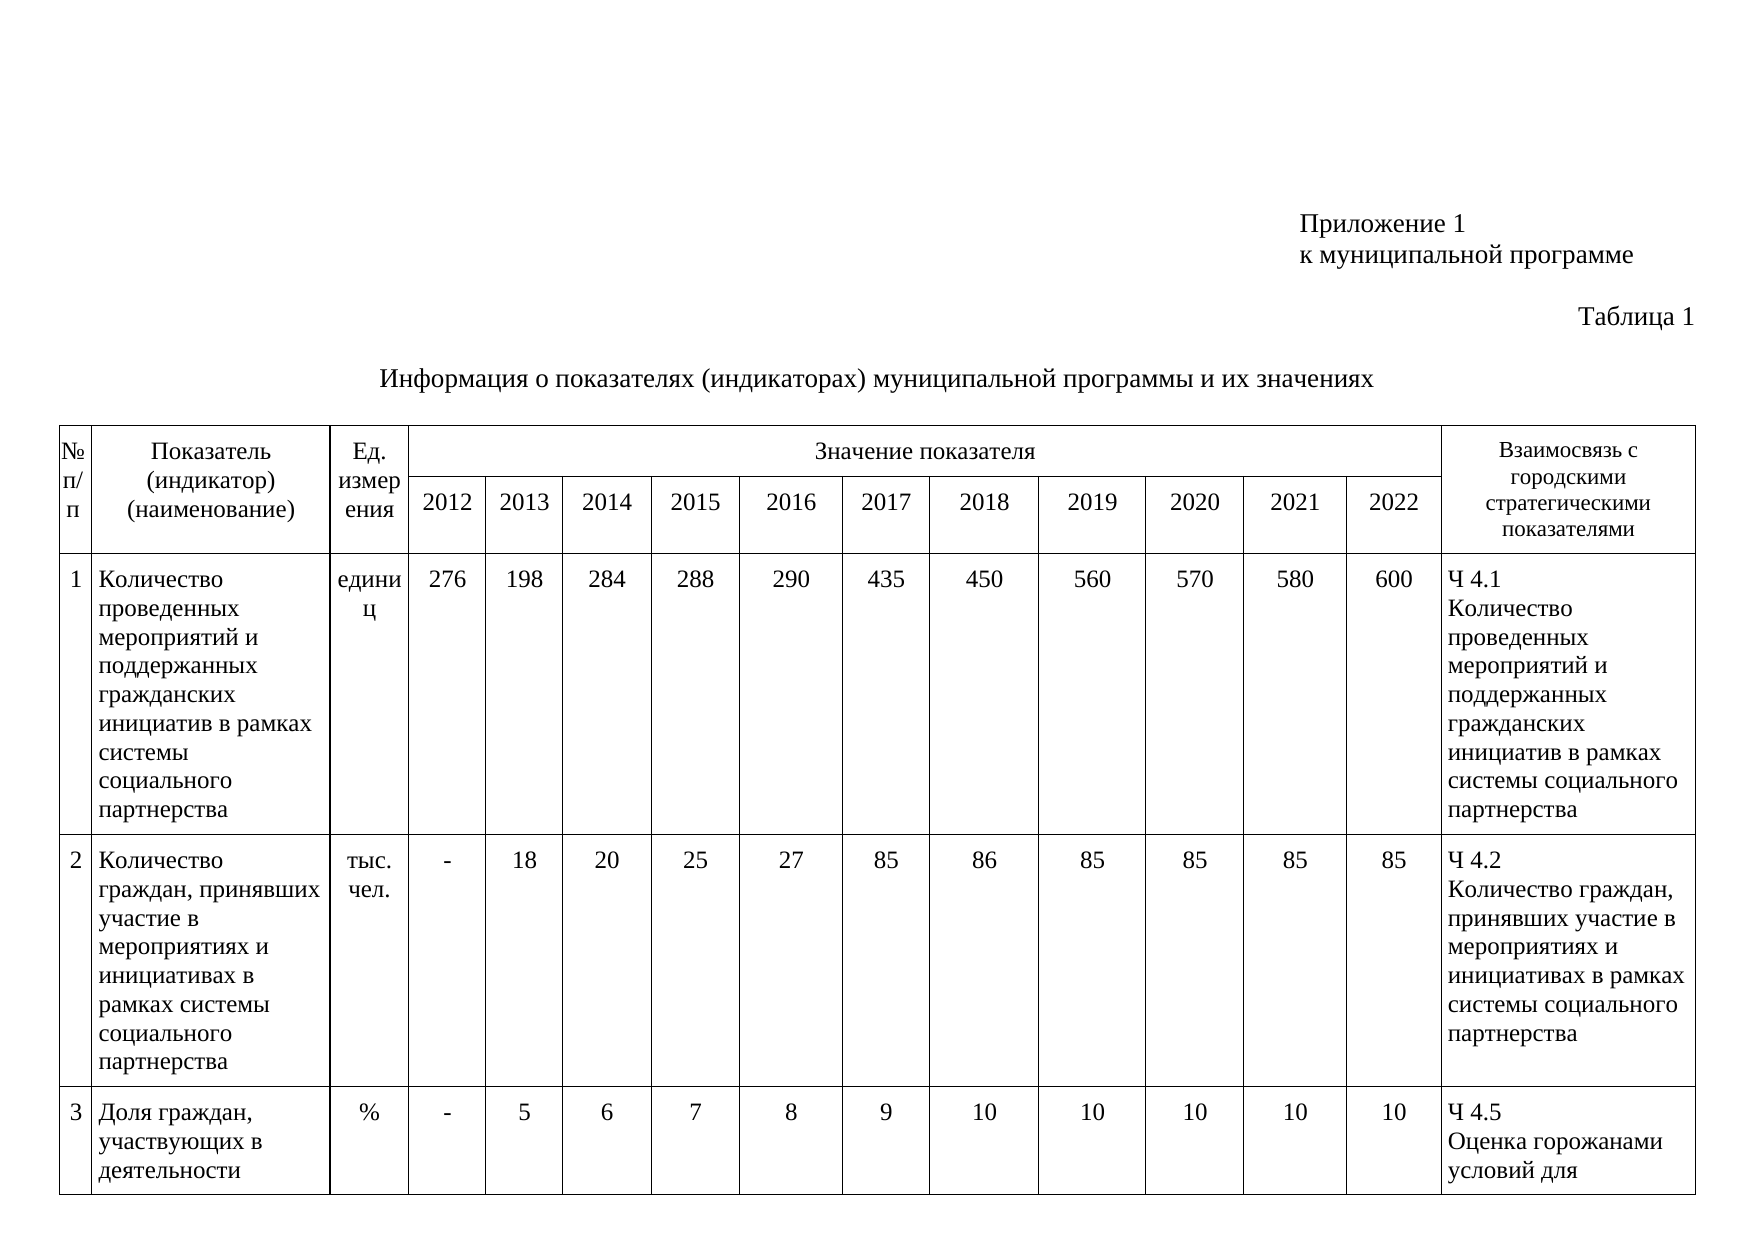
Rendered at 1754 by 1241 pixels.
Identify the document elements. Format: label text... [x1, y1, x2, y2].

table_cell 85 [1039, 835, 1145, 1086]
table_cell Ч 4.2 Количество граждан, принявших участие в мероприятиях и инициативах в рамках системы социального партнерства [1442, 835, 1695, 1086]
table_cell 3 [60, 1087, 91, 1194]
table_cell - [409, 1087, 485, 1194]
table_cell 600 [1347, 554, 1441, 833]
table_cell 2022 [1347, 477, 1441, 552]
table_cell 85 [1146, 835, 1243, 1086]
table_cell 9 [843, 1087, 929, 1194]
table_cell 8 [740, 1087, 842, 1194]
table_header Взаимосвязь с городскими стратегическими показателями [1442, 426, 1695, 552]
table_header Значение показателя [409, 426, 1441, 476]
table_cell 10 [1146, 1087, 1243, 1194]
table_cell 2019 [1039, 477, 1145, 552]
table_cell 1 [60, 554, 91, 833]
table_cell 6 [563, 1087, 651, 1194]
table_cell тыс. чел. [331, 835, 408, 1086]
table_header № п/п [60, 426, 91, 552]
table_header Показатель (индикатор) (наименование) [92, 426, 329, 552]
table_cell Доля граждан, участвующих в деятельности общественных объединений, от общего количества жителей города [92, 1087, 329, 1194]
text Приложение 1 [59, 207, 1695, 238]
table_cell 85 [1347, 835, 1441, 1086]
table_cell 2015 [652, 477, 739, 552]
table_cell 2017 [843, 477, 929, 552]
table_cell Количество граждан, принявших участие в мероприятиях и инициативах в рамках системы социального партнерства [92, 835, 329, 1086]
table_cell 276 [409, 554, 485, 833]
table_cell 2013 [486, 477, 562, 552]
text к муниципальной программе [59, 238, 1695, 269]
table_cell 5 [486, 1087, 562, 1194]
table_cell 450 [930, 554, 1038, 833]
table_cell % [331, 1087, 408, 1194]
table_cell 2020 [1146, 477, 1243, 552]
table_cell 10 [1347, 1087, 1441, 1194]
table_cell 86 [930, 835, 1038, 1086]
table_cell 7 [652, 1087, 739, 1194]
table_cell 2 [60, 835, 91, 1086]
table_cell Количество проведенных мероприятий и поддержанных гражданских инициатив в рамках системы социального партнерства [92, 554, 329, 833]
table_cell 570 [1146, 554, 1243, 833]
table_cell 85 [843, 835, 929, 1086]
table_cell 290 [740, 554, 842, 833]
table_cell 18 [486, 835, 562, 1086]
table_cell единиц [331, 554, 408, 833]
table_cell 10 [930, 1087, 1038, 1194]
table_cell 2012 [409, 477, 485, 552]
table_cell 2018 [930, 477, 1038, 552]
table_cell 10 [1244, 1087, 1346, 1194]
table_cell Ч 4.5 Оценка горожанами условий для самореализации в сфере политики и общественной деятельности [1442, 1087, 1695, 1194]
table_cell 25 [652, 835, 739, 1086]
text Информация о показателях (индикаторах) муниципальной программы и их значениях [59, 362, 1695, 394]
table_cell 2021 [1244, 477, 1346, 552]
table_cell 27 [740, 835, 842, 1086]
table_cell 580 [1244, 554, 1346, 833]
table_cell 435 [843, 554, 929, 833]
table_cell 2014 [563, 477, 651, 552]
table_cell Ч 4.1 Количество проведенных мероприятий и поддержанных гражданских инициатив в рамках системы социального партнерства [1442, 554, 1695, 833]
table_cell 288 [652, 554, 739, 833]
table_cell 198 [486, 554, 562, 833]
table_cell 284 [563, 554, 651, 833]
text Таблица 1 [59, 300, 1695, 331]
table_cell 560 [1039, 554, 1145, 833]
table_cell 85 [1244, 835, 1346, 1086]
table_cell 2016 [740, 477, 842, 552]
table_cell 10 [1039, 1087, 1145, 1194]
table_cell - [409, 835, 485, 1086]
table_header Ед. измерения [331, 426, 408, 552]
table_cell 20 [563, 835, 651, 1086]
